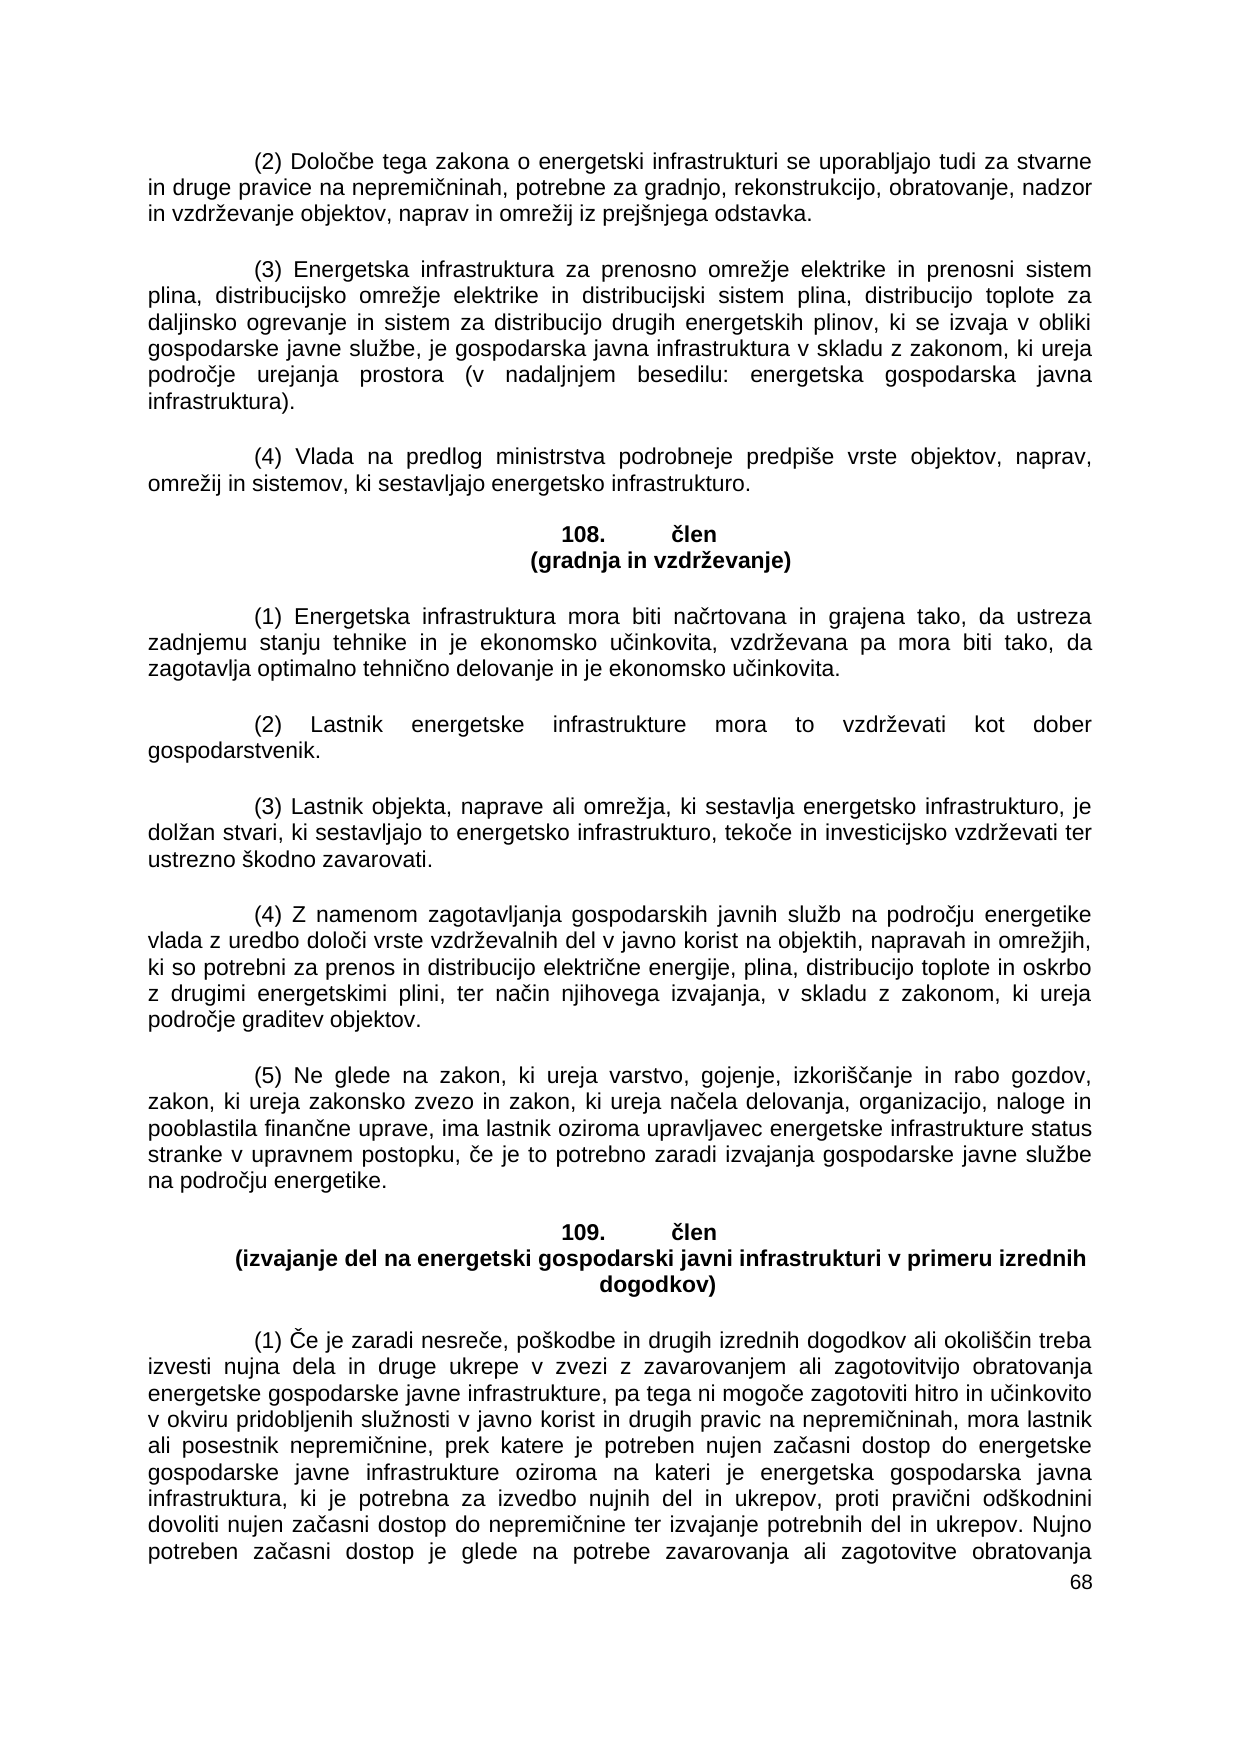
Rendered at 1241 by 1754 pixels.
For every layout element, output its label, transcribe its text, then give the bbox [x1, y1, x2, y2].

subtitle člen (gradnja in vzdrževanje) [185, 521, 1093, 573]
text (2) Določbe tega zakona o energetski infrastrukturi se uporabljajo tudi za stvarne in druge pravice na nepremičninah, potrebne za gradnjo, rekonstrukcijo, obratovanje, nadzor in vzdrževanje objektov, naprav in omrežij iz prejšnjega odstavka. [148, 148, 1093, 227]
text (1) Energetska infrastruktura mora biti načrtovana in grajena tako, da ustreza zadnjemu stanju tehnike in je ekonomsko učinkovita, vzdrževana pa mora biti tako, da zagotavlja optimalno tehnično delovanje in je ekonomsko učinkovita. [148, 603, 1093, 682]
text (5) Ne glede na zakon, ki ureja varstvo, gojenje, izkoriščanje in rabo gozdov, zakon, ki ureja zakonsko zvezo in zakon, ki ureja načela delovanja, organizacijo, naloge in pooblastila finančne uprave, ima lastnik oziroma upravljavec energetske infrastrukture status stranke v upravnem postopku, če je to potrebno zaradi izvajanja gospodarske javne službe na področju energetike. [148, 1062, 1093, 1194]
text (4) Z namenom zagotavljanja gospodarskih javnih služb na področju energetike vlada z uredbo določi vrste vzdrževalnih del v javno korist na objektih, napravah in omrežjih, ki so potrebni za prenos in distribucijo električne energije, plina, distribucijo toplote in oskrbo z drugimi energetskimi plini, ter način njihovega izvajanja, v skladu z zakonom, ki ureja področje graditev objektov. [148, 901, 1093, 1033]
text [148, 1327, 1093, 1564]
text (4) Vlada na predlog ministrstva podrobneje predpiše vrste objektov, naprav, omrežij in sistemov, ki sestavljajo energetsko infrastrukturo. [148, 443, 1093, 496]
subtitle člen (izvajanje del na energetski gospodarski javni infrastrukturi v primeru izrednih dogodkov) [185, 1219, 1093, 1298]
text (3) Energetska infrastruktura za prenosno omrežje elektrike in prenosni sistem plina, distribucijsko omrežje elektrike in distribucijski sistem plina, distribucijo toplote za daljinsko ogrevanje in sistem za distribucijo drugih energetskih plinov, ki se izvaja v obliki gospodarske javne službe, je gospodarska javna infrastruktura v skladu z zakonom, ki ureja področje urejanja prostora (v nadaljnjem besedilu: energetska gospodarska javna infrastruktura). [148, 256, 1093, 414]
text (3) Lastnik objekta, naprave ali omrežja, ki sestavlja energetsko infrastrukturo, je dolžan stvari, ki sestavljajo to energetsko infrastrukturo, tekoče in investicijsko vzdrževati ter ustrezno škodno zavarovati. [148, 793, 1093, 872]
text (2) Lastnik energetske infrastrukture mora to vzdrževati kot dober gospodarstvenik. [148, 711, 1093, 764]
